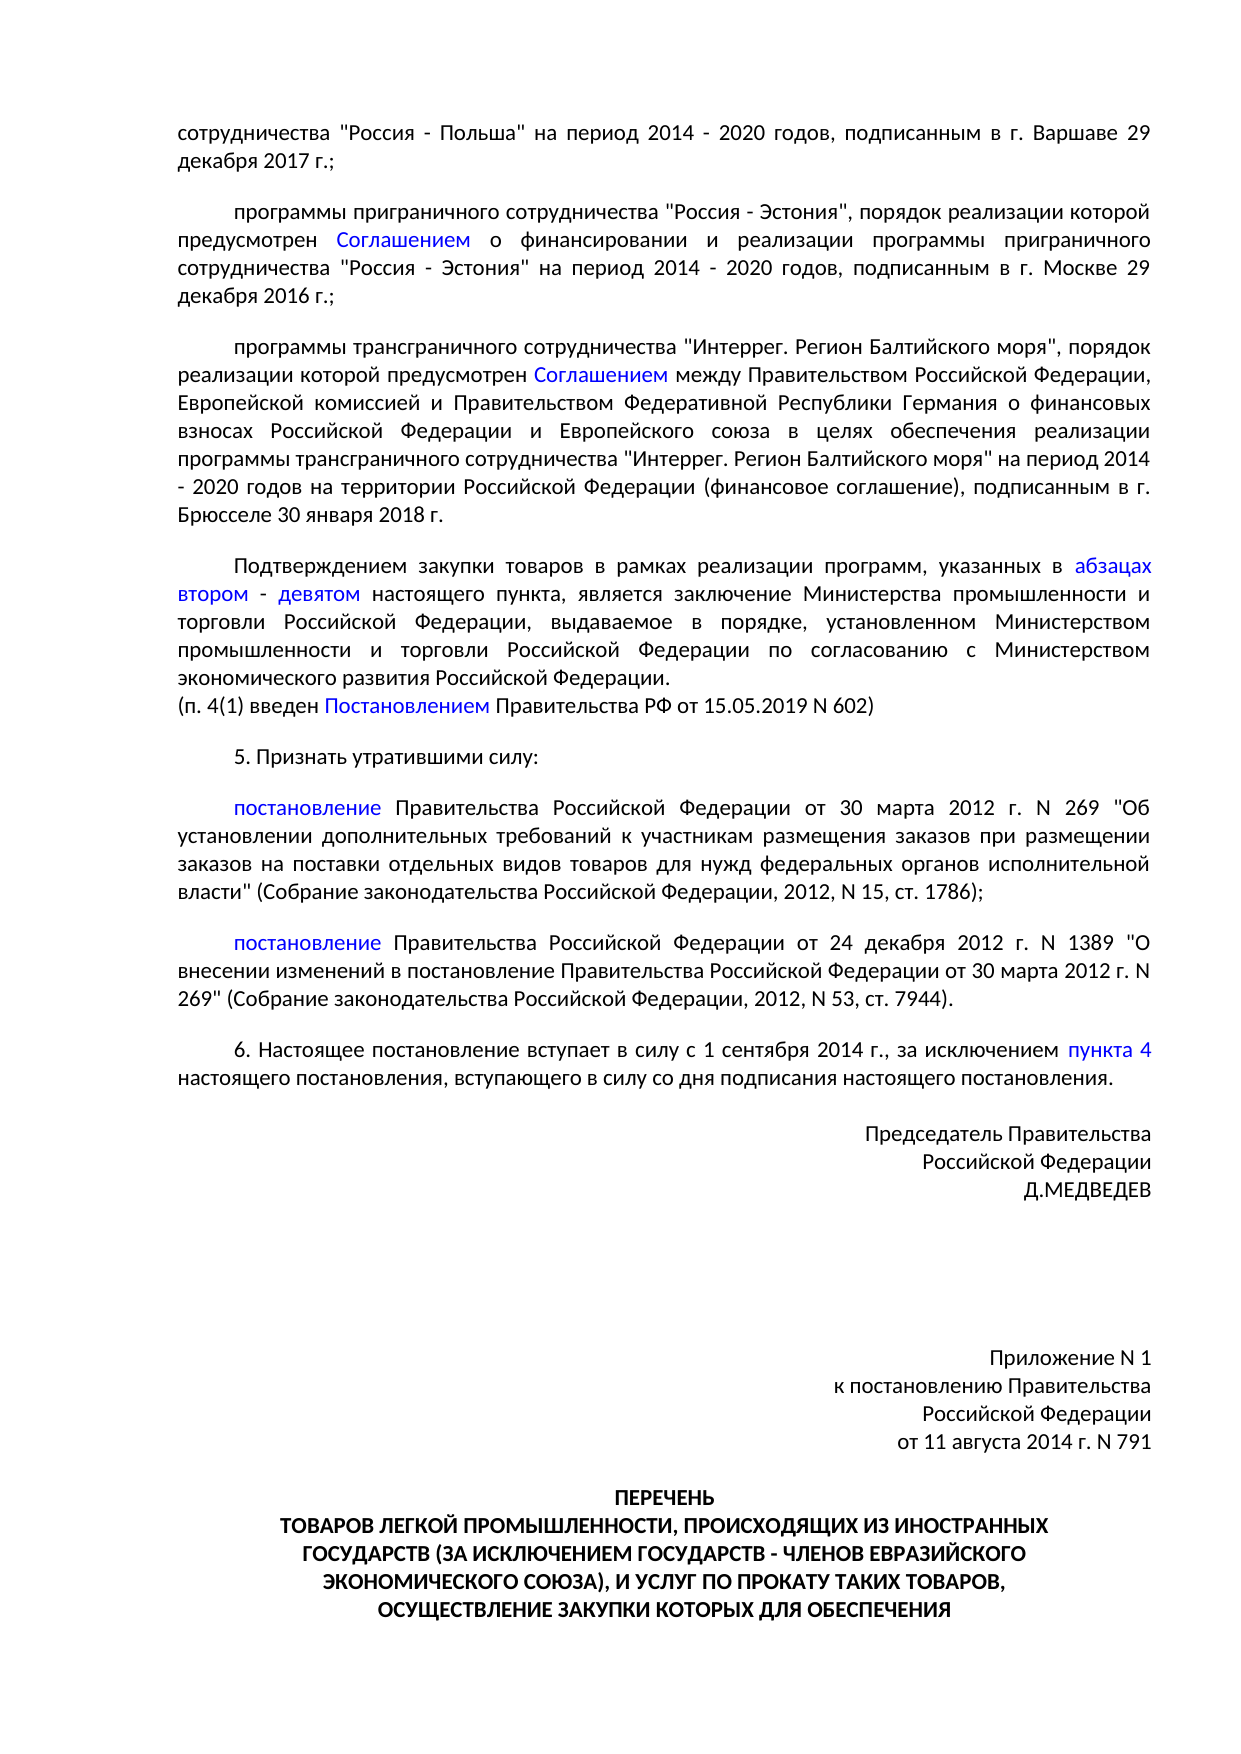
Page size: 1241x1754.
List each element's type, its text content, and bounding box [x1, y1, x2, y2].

text программы приграничного сотрудничества "Россия - Эстония", порядок реализации которой предусмотрен Соглашением о финансировании и реализации программы приграничного сотрудничества "Россия - Эстония" на период 2014 - 2020 годов, подписанным в г. Москве 29 декабря 2016 г.; [177, 197, 1152, 309]
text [177, 118, 1152, 174]
title ПЕРЕЧЕНЬ [177, 1483, 1152, 1511]
title ОСУЩЕСТВЛЕНИЕ ЗАКУПКИ КОТОРЫХ ДЛЯ ОБЕСПЕЧЕНИЯ [177, 1596, 1152, 1623]
text программы трансграничного сотрудничества "Интеррег. Регион Балтийского моря", порядок реализации которой предусмотрен Соглашением между Правительством Российской Федерации, Европейской комиссией и Правительством Федеративной Республики Германия о финансовых взносах Российской Федерации и Европейского союза в целях обеспечения реализации программы трансграничного сотрудничества "Интеррег. Регион Балтийского моря" на период 2014 - 2020 годов на территории Российской Федерации (финансовое соглашение), подписанным в г. Брюсселе 30 января 2018 г. [177, 332, 1152, 528]
text Российской Федерации [177, 1147, 1152, 1175]
text 6. Настоящее постановление вступает в силу с 1 сентября 2014 г., за исключением пункта 4 настоящего постановления, вступающего в силу со дня подписания настоящего постановления. [177, 1035, 1152, 1091]
text к постановлению Правительства [177, 1371, 1152, 1399]
text Приложение N 1 [177, 1343, 1152, 1371]
title ТОВАРОВ ЛЕГКОЙ ПРОМЫШЛЕННОСТИ, ПРОИСХОДЯЩИХ ИЗ ИНОСТРАННЫХ [177, 1511, 1152, 1539]
text (п. 4(1) введен Постановлением Правительства РФ от 15.05.2019 N 602) [177, 691, 1152, 719]
text постановление Правительства Российской Федерации от 24 декабря 2012 г. N 1389 "О внесении изменений в постановление Правительства Российской Федерации от 30 марта 2012 г. N 269" (Собрание законодательства Российской Федерации, 2012, N 53, ст. 7944). [177, 928, 1152, 1012]
text от 11 августа 2014 г. N 791 [177, 1427, 1152, 1455]
text Д.МЕДВЕДЕВ [177, 1175, 1152, 1203]
title ЭКОНОМИЧЕСКОГО СОЮЗА), И УСЛУГ ПО ПРОКАТУ ТАКИХ ТОВАРОВ, [177, 1567, 1152, 1596]
text Подтверждением закупки товаров в рамках реализации программ, указанных в абзацах втором - девятом настоящего пункта, является заключение Министерства промышленности и торговли Российской Федерации, выдаваемое в порядке, установленном Министерством промышленности и торговли Российской Федерации по согласованию с Министерством экономического развития Российской Федерации. [177, 551, 1152, 691]
text Председатель Правительства [177, 1119, 1152, 1147]
title ГОСУДАРСТВ (ЗА ИСКЛЮЧЕНИЕМ ГОСУДАРСТВ - ЧЛЕНОВ ЕВРАЗИЙСКОГО [177, 1539, 1152, 1567]
text постановление Правительства Российской Федерации от 30 марта 2012 г. N 269 "Об установлении дополнительных требований к участникам размещения заказов при размещении заказов на поставки отдельных видов товаров для нужд федеральных органов исполнительной власти" (Собрание законодательства Российской Федерации, 2012, N 15, ст. 1786); [177, 793, 1152, 905]
text Российской Федерации [177, 1399, 1152, 1427]
text 5. Признать утратившими силу: [177, 742, 1152, 770]
